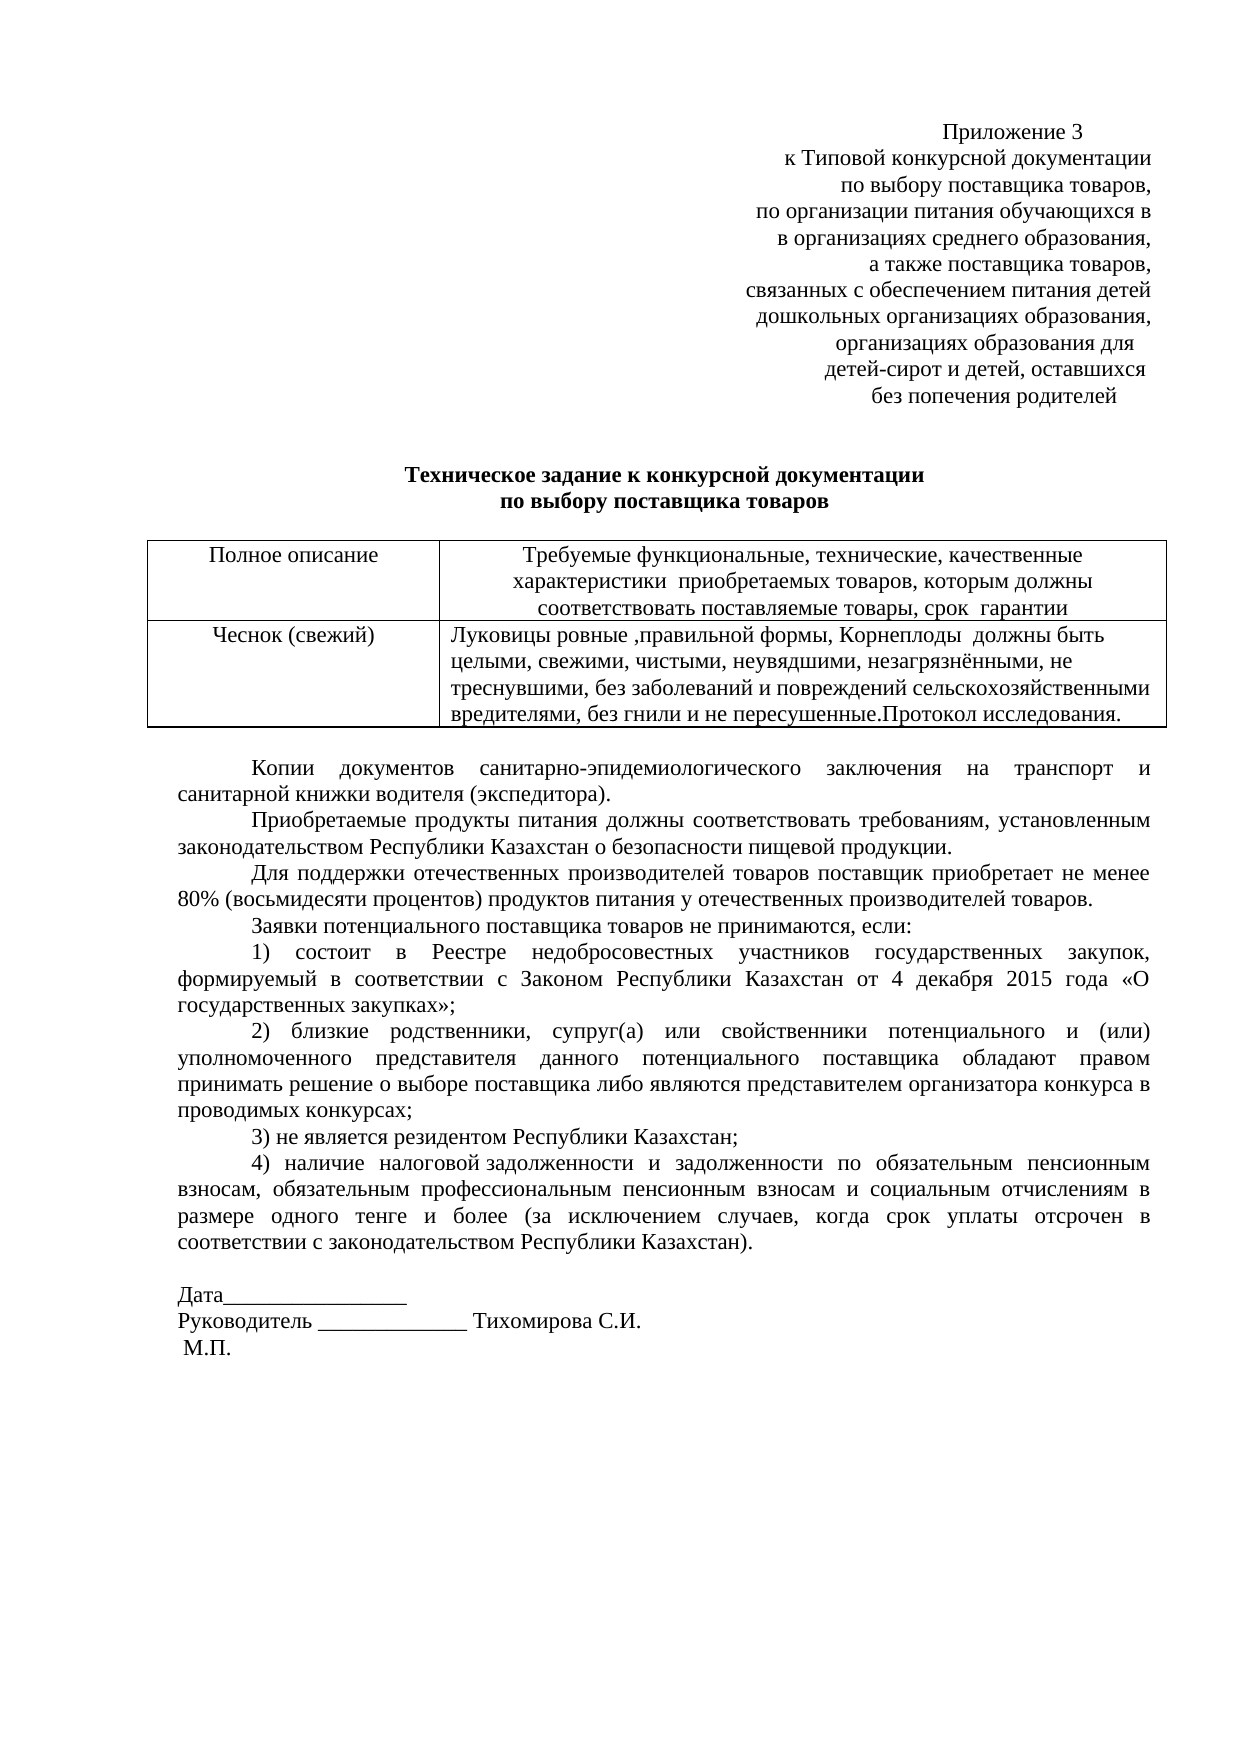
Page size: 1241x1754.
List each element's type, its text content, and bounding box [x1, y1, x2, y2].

text Техническое задание к конкурсной документации [177, 461, 1152, 487]
text Руководитель _____________ Тихомирова С.И. [177, 1307, 1152, 1333]
table_cell Чеснок (свежий) [148, 621, 439, 726]
text 1) состоит в Реестре недобросовестных участников государственных закупок, формируемый в соответствии с Законом Республики Казахстан от 4 декабря 2015 года «О государственных закупках»; [177, 938, 1152, 1017]
text 2) близкие родственники, супруг(а) или свойственники потенциального и (или) уполномоченного представителя данного потенциального поставщика обладают правом принимать решение о выборе поставщика либо являются представителем организатора конкурса в проводимых конкурсах; [177, 1017, 1152, 1123]
text 3) не является резидентом Республики Казахстан; [177, 1123, 1152, 1149]
text по организации питания обучающихся в [177, 197, 1152, 223]
table_header Требуемые функциональные, технические, качественные характеристики приобретаемых товаров, которым должны соответствовать поставляемые товары, срок гарантии [440, 541, 1166, 620]
text Копии документов санитарно-эпидемиологического заключения на транспорт и санитарной книжки водителя (экспедитора). [177, 754, 1152, 806]
table_cell Луковицы ровные ,правильной формы, Корнеплоды должны быть целыми, свежими, чистыми, неувядшими, незагрязнёнными, не треснувшими, без заболеваний и повреждений сельскохозяйственными вредителями, без гнили и не пересушенные.Протокол исследования. [440, 621, 1166, 726]
text по выбору поставщика товаров [177, 487, 1152, 513]
text М.П. [177, 1333, 1152, 1360]
text связанных с обеспечением питания детей [177, 276, 1152, 303]
text Дата________________ [177, 1281, 1152, 1307]
text 4) наличие налоговой задолженности и задолженности по обязательным пенсионным взносам, обязательным профессиональным пенсионным взносам и социальным отчислениям в размере одного тенге и более (за исключением случаев, когда срок уплаты отсрочен в соответствии с законодательством Республики Казахстан). [177, 1149, 1152, 1254]
text Приобретаемые продукты питания должны соответствовать требованиям, установленным законодательством Республики Казахстан о безопасности пищевой продукции. [177, 806, 1152, 859]
text Заявки потенциального поставщика товаров не принимаются, если: [177, 912, 1152, 938]
text Для поддержки отечественных производителей товаров поставщик приобретает не менее 80% (восьмидесяти процентов) продуктов питания у отечественных производителей товаров. [177, 859, 1152, 912]
text Приложение 3 к Типовой конкурсной документации по выбору поставщика товаров, [177, 118, 1152, 197]
text дошкольных организациях образования, организациях образования для детей-сирот и детей, оставшихся без попечения родителей [177, 303, 1152, 408]
table_header Полное описание [148, 541, 439, 620]
text в организациях среднего образования, [177, 223, 1152, 250]
text а также поставщика товаров, [177, 250, 1152, 276]
